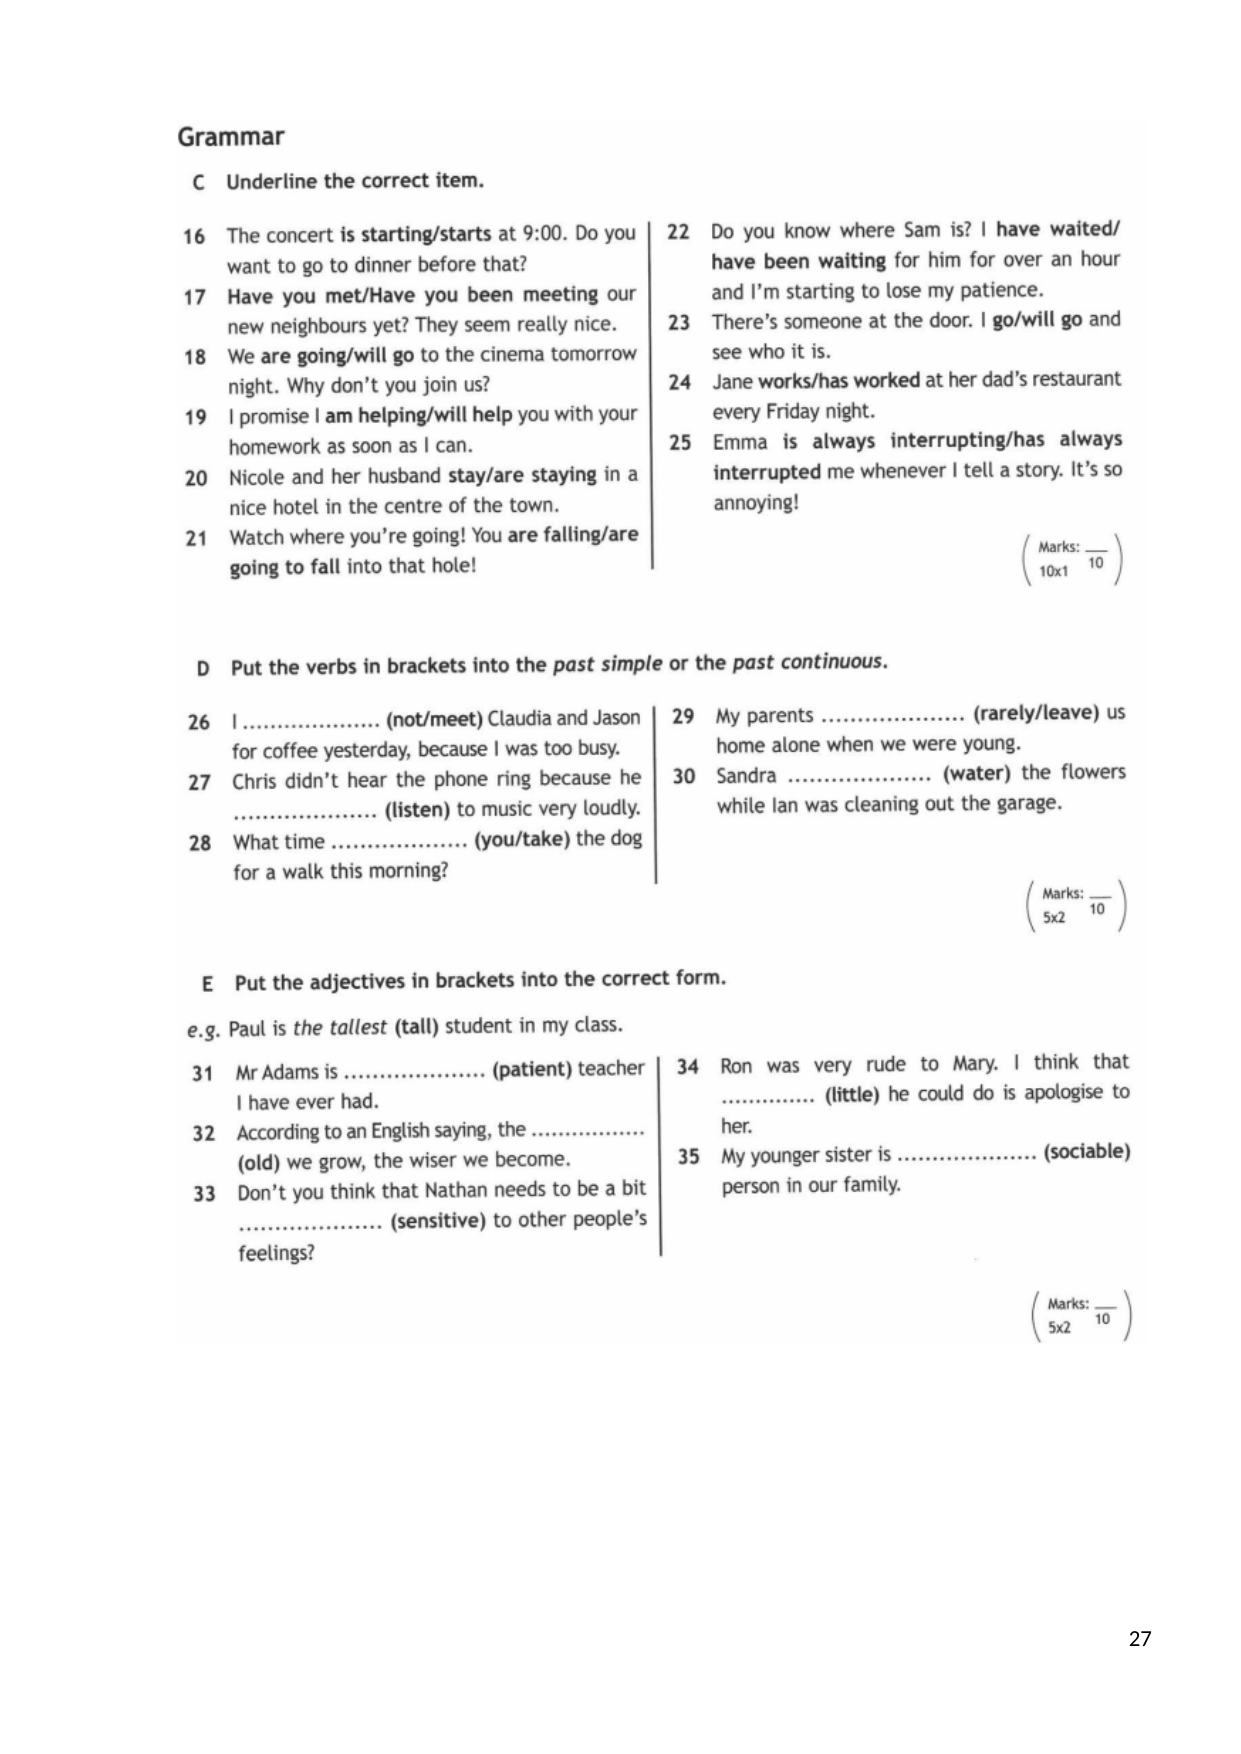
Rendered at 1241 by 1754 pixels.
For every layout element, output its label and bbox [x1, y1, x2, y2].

picture [177, 118, 1149, 1344]
